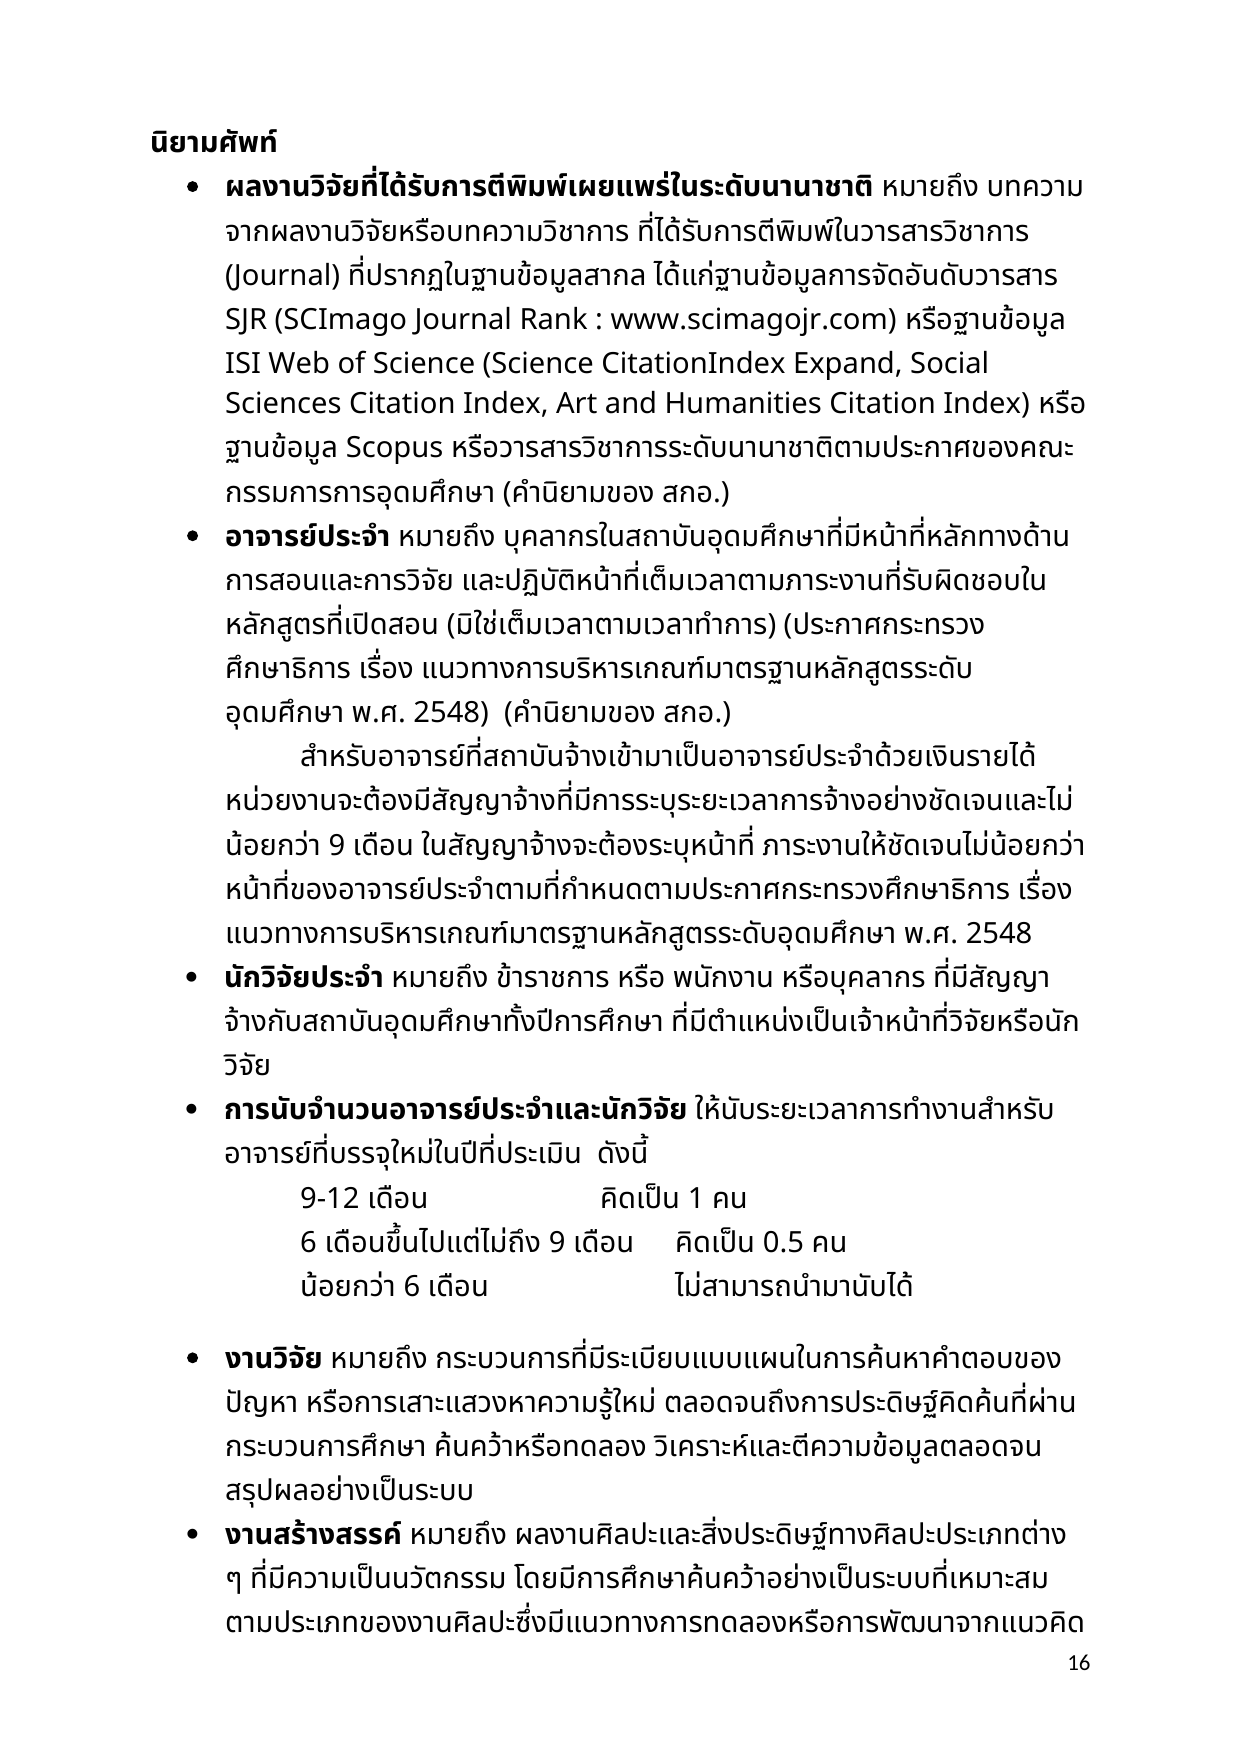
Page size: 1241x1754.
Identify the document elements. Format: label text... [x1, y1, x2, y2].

text สำหรับอาจารย์ที่สถาบันจ้างเข้ามาเป็นอาจารย์ประจำด้วยเงินรายได้หน่วยงานจะต้องมีสัญญาจ้างที่มีการระบุระยะเวลาการจ้างอย่างชัดเจนและไม่น้อยกว่า 9 เดือน ในสัญญาจ้างจะต้องระบุหน้าที่ ภาระงานให้ชัดเจนไม่น้อยกว่าหน้าที่ของอาจารย์ประจำตามที่กำหนดตามประกาศกระทรวงศึกษาธิการ เรื่อง แนวทางการบริหารเกณฑ์มาตรฐานหลักสูตรระดับอุดมศึกษา พ.ศ. 2548 [225, 736, 1090, 957]
text นิยามศัพท์ [150, 122, 1090, 166]
list ผลงานวิจัยที่ได้รับการตีพิมพ์เผยแพร่ในระดับนานาชาติ หมายถึง บทความจากผลงานวิจัยหรือบทความวิชาการ ที่ได้รับการตีพิมพ์ในวารสารวิชาการ (Journal) ที่ปรากฏในฐานข้อมูลสากล ได้แก่ฐานข้อมูลการจัดอันดับวารสาร SJR (SCImago Journal Rank : www.scimagojr.com) หรือฐานข้อมูล ISI Web of Science (Science CitationIndex Expand, Social Sciences Citation Index, Art and Humanities Citation Index) หรือฐานข้อมูล Scopus หรือวารสารวิชาการระดับนานาชาติตามประกาศของคณะกรรมการการอุดมศึกษา (คำนิยามของ สกอ.) [187, 166, 1090, 515]
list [187, 1513, 1090, 1646]
list งานวิจัย หมายถึง กระบวนการที่มีระเบียบแบบแผนในการค้นหาคำตอบของปัญหา หรือการเสาะแสวงหาความรู้ใหม่ ตลอดจนถึงการประดิษฐ์คิดค้นที่ผ่านกระบวนการศึกษา ค้นคว้าหรือทดลอง วิเคราะห์และตีความข้อมูลตลอดจนสรุปผลอย่างเป็นระบบ [187, 1337, 1090, 1513]
text 6 เดือนขึ้นไปแต่ไม่ถึง 9 เดือน คิดเป็น 0.5 คน [298, 1221, 1090, 1265]
list นักวิจัยประจำ หมายถึง ข้าราชการ หรือ พนักงาน หรือบุคลากร ที่มีสัญญาจ้างกับสถาบันอุดมศึกษาทั้งปีการศึกษา ที่มีตำแหน่งเป็นเจ้าหน้าที่วิจัยหรือนักวิจัย [186, 957, 1090, 1089]
list อาจารย์ประจำ หมายถึง บุคลากรในสถาบันอุดมศึกษาที่มีหน้าที่หลักทางด้านการสอนและการวิจัย และปฏิบัติหน้าที่เต็มเวลาตามภาระงานที่รับผิดชอบในหลักสูตรที่เปิดสอน (มิใช่เต็มเวลาตามเวลาทำการ) (ประกาศกระทรวงศึกษาธิการ เรื่อง แนวทางการบริหารเกณฑ์มาตรฐานหลักสูตรระดับอุดมศึกษา พ.ศ. 2548) (คำนิยามของ สกอ.) [187, 515, 1090, 736]
text น้อยกว่า 6 เดือน ไม่สามารถนำมานับได้ [150, 1265, 1090, 1310]
list การนับจำนวนอาจารย์ประจำและนักวิจัย ให้นับระยะเวลาการทำงานสำหรับอาจารย์ที่บรรจุใหม่ในปีที่ประเมิน ดังนี้ [186, 1089, 1090, 1177]
text 9-12 เดือน คิดเป็น 1 คน [298, 1177, 1090, 1221]
